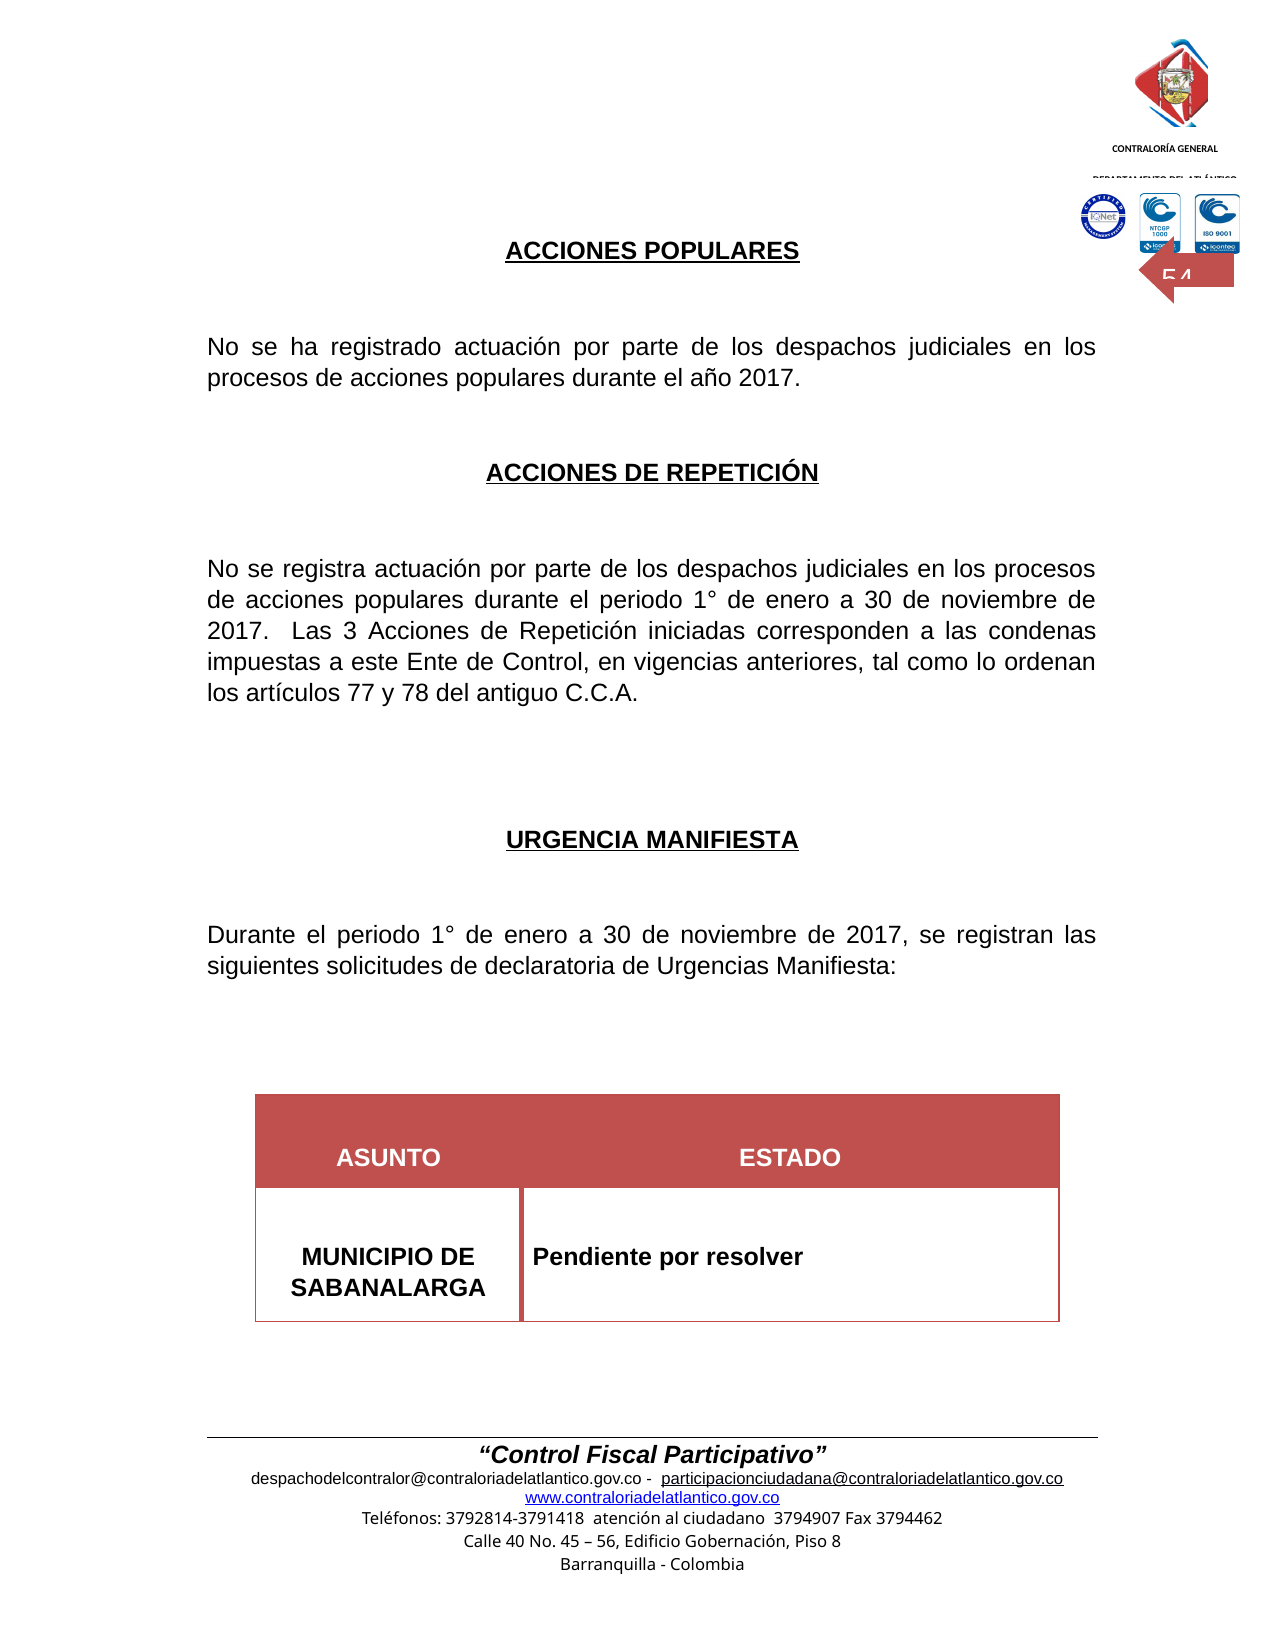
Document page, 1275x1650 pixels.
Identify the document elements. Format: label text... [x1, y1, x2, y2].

text No se registra actuación por parte de los despachos judiciales en los procesos de acciones populares durante el periodo 1° de enero a 30 de noviembre de 2017. Las 3 Acciones de Repetición iniciadas corresponden a las condenas impuestas a este Ente de Control, en vigencias anteriores, tal como lo ordenan los artículos 77 y 78 del antiguo C.C.A. [207, 553, 1098, 706]
text ACCIONES POPULARES [207, 236, 1098, 265]
picture [1139, 193, 1181, 253]
text ACCIONES DE REPETICIÓN [207, 458, 1098, 487]
picture [1134, 38, 1208, 127]
table_cell Pendiente por resolver [524, 1193, 1058, 1321]
table_header ASUNTO [256, 1096, 521, 1188]
table_cell MUNICIPIO DE SABANALARGA [256, 1193, 519, 1321]
table_header ESTADO [521, 1096, 1058, 1188]
text No se ha registrado actuación por parte de los despachos judiciales en los procesos de acciones populares durante el año 2017. [207, 332, 1098, 391]
text URGENCIA MANIFIESTA [207, 824, 1098, 853]
text Durante el periodo 1° de enero a 30 de noviembre de 2017, se registran las siguientes solicitudes de declaratoria de Urgencias Manifiesta: [207, 920, 1098, 980]
picture [1081, 194, 1126, 239]
